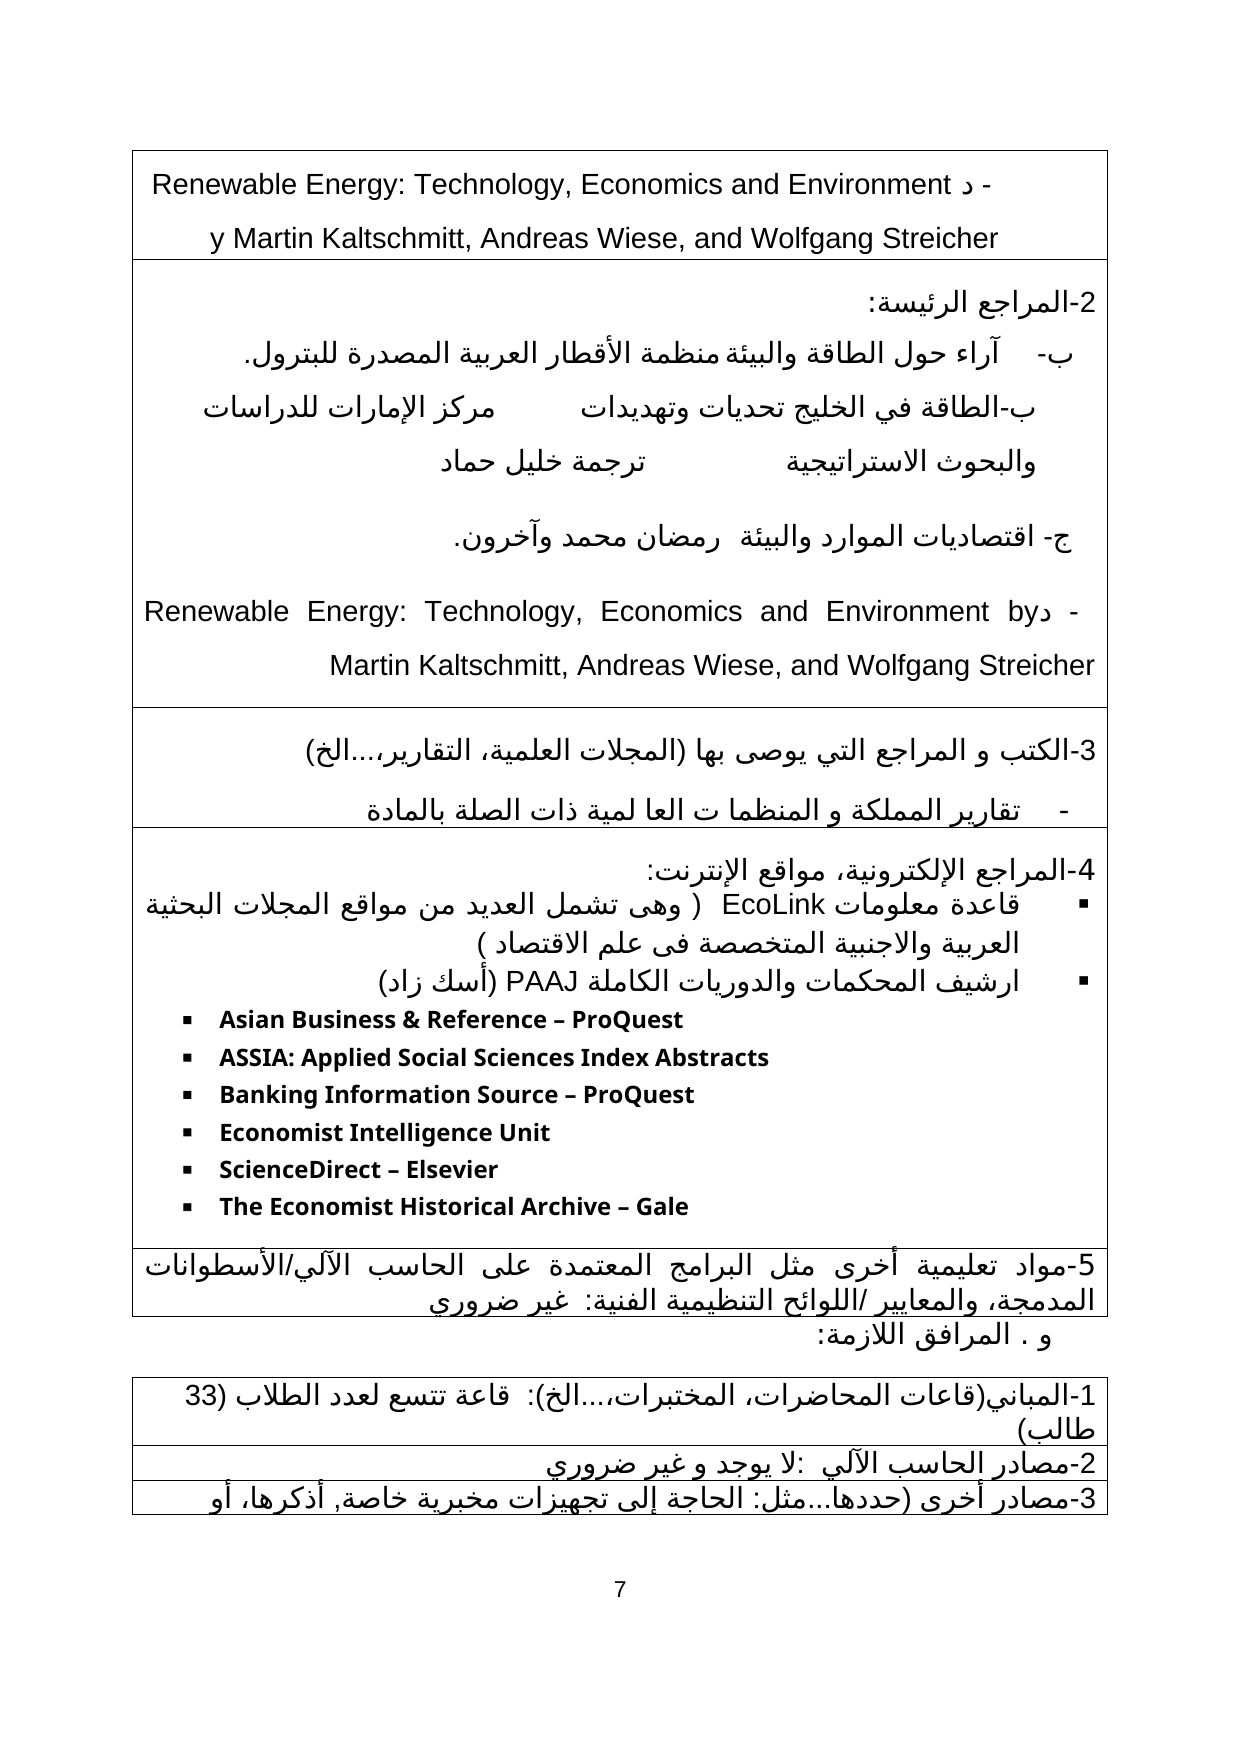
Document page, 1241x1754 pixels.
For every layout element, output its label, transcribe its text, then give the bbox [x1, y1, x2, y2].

table_cell 2-المراجع الرئيسة: آراء حول الطاقة والبيئة منظمة الأقطار العربية المصدرة للبترول. ب-الطاقة في الخليج تحديات وتهديدات مركز الإمارات للدراسات والبحوث الاستراتيجية ترجمة خليل حماد ج- اقتصاديات الموارد والبيئة رمضان محمد وآخرون. - دRenewable Energy: Technology, Economics and Environment by Martin Kaltschmitt, Andreas Wiese, and Wolfgang Streicher [133, 260, 1107, 707]
table_cell 5-مواد تعليمية أخرى مثل البرامج المعتمدة على الحاسب الآلي/الأسطوانات المدمجة، والمعايير /اللوائح التنظيمية الفنية: غير ضروري [133, 1249, 1107, 1316]
table_cell 4-المراجع الإلكترونية، مواقع الإنترنت: قاعدة معلومات EcoLink ( وهى تشمل العديد من مواقع المجلات البحثية العربية والاجنبية المتخصصة فى علم الاقتصاد ) ارشيف المحكمات والدوريات الكاملة PAAJ (أسك زاد) Asian Business & Reference – ProQuest ASSIA: Applied Social Sciences Index Abstracts Banking Information Source – ProQuest Economist Intelligence Unit ScienceDirect – Elsevier The Economist Historical Archive – Gale [133, 828, 1107, 1247]
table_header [133, 151, 1107, 259]
table_cell 2-مصادر الحاسب الآلي: لا يوجد و غير ضروري [133, 1446, 1107, 1480]
table_header 1-المباني(قاعات المحاضرات، المختبرات،...الخ): قاعة تتسع لعدد الطلاب (33 طالب) [133, 1378, 1107, 1445]
text و . المرافق اللازمة: [187, 1317, 1053, 1351]
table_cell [133, 1481, 1107, 1514]
table_cell 3-الكتب و المراجع التي يوصى بها (المجلات العلمية، التقارير،...الخ) تقارير المملكة و المنظما ت العا لمية ذات الصلة بالمادة [133, 708, 1107, 827]
